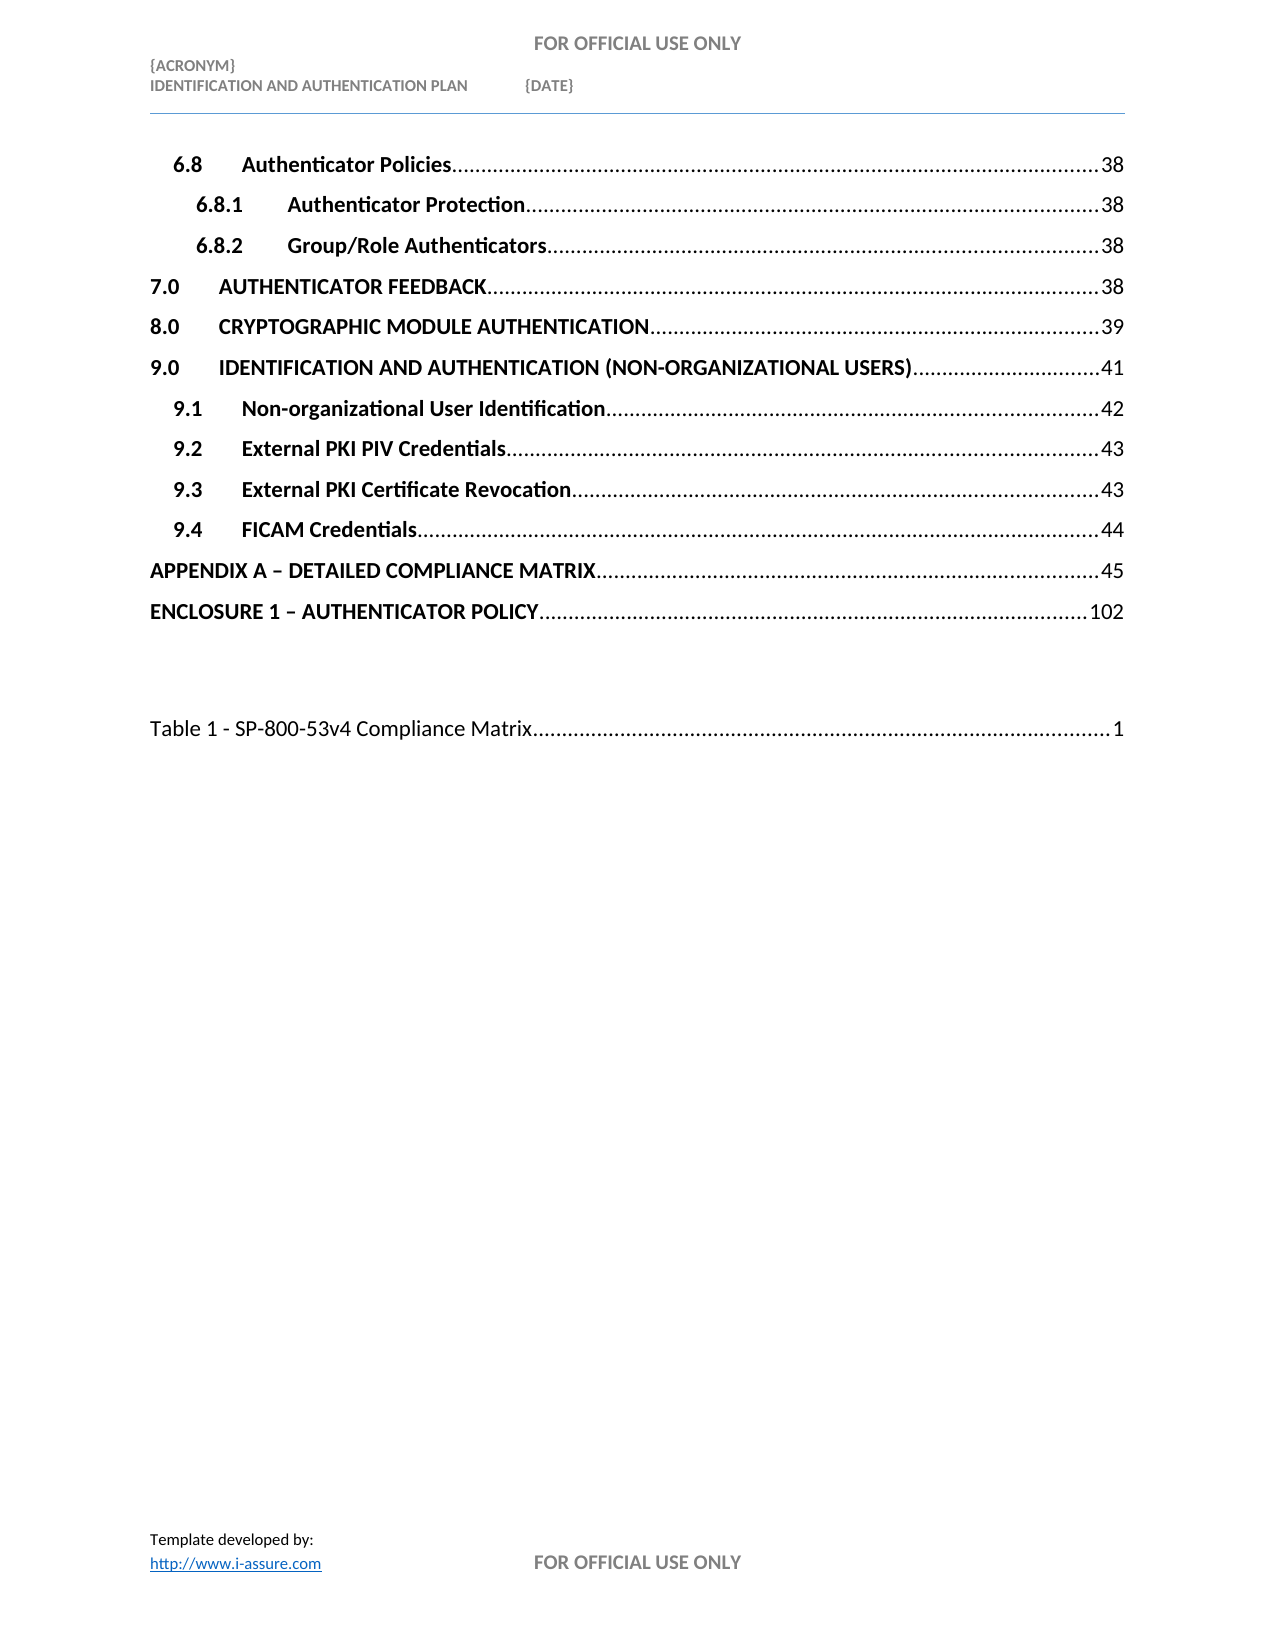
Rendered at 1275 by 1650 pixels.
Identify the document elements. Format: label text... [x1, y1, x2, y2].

text Table 1 - SP-800-53v4 Compliance Matrix 1 [150, 714, 1125, 743]
